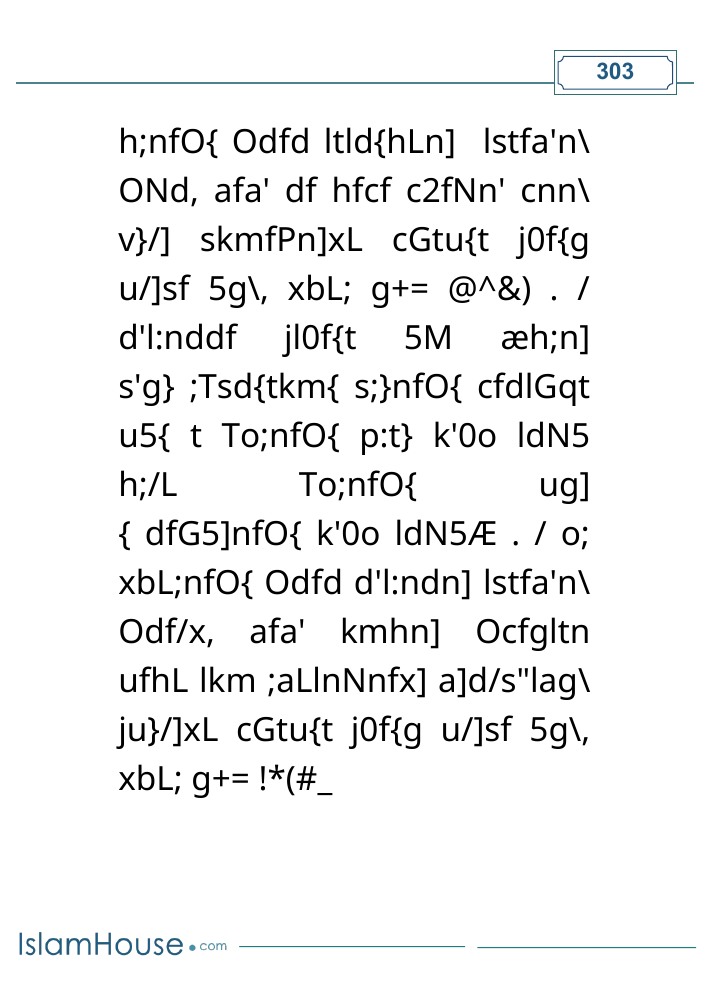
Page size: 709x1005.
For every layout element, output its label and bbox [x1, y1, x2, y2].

picture [12, 928, 466, 961]
picture [471, 929, 697, 962]
text [118, 118, 591, 800]
